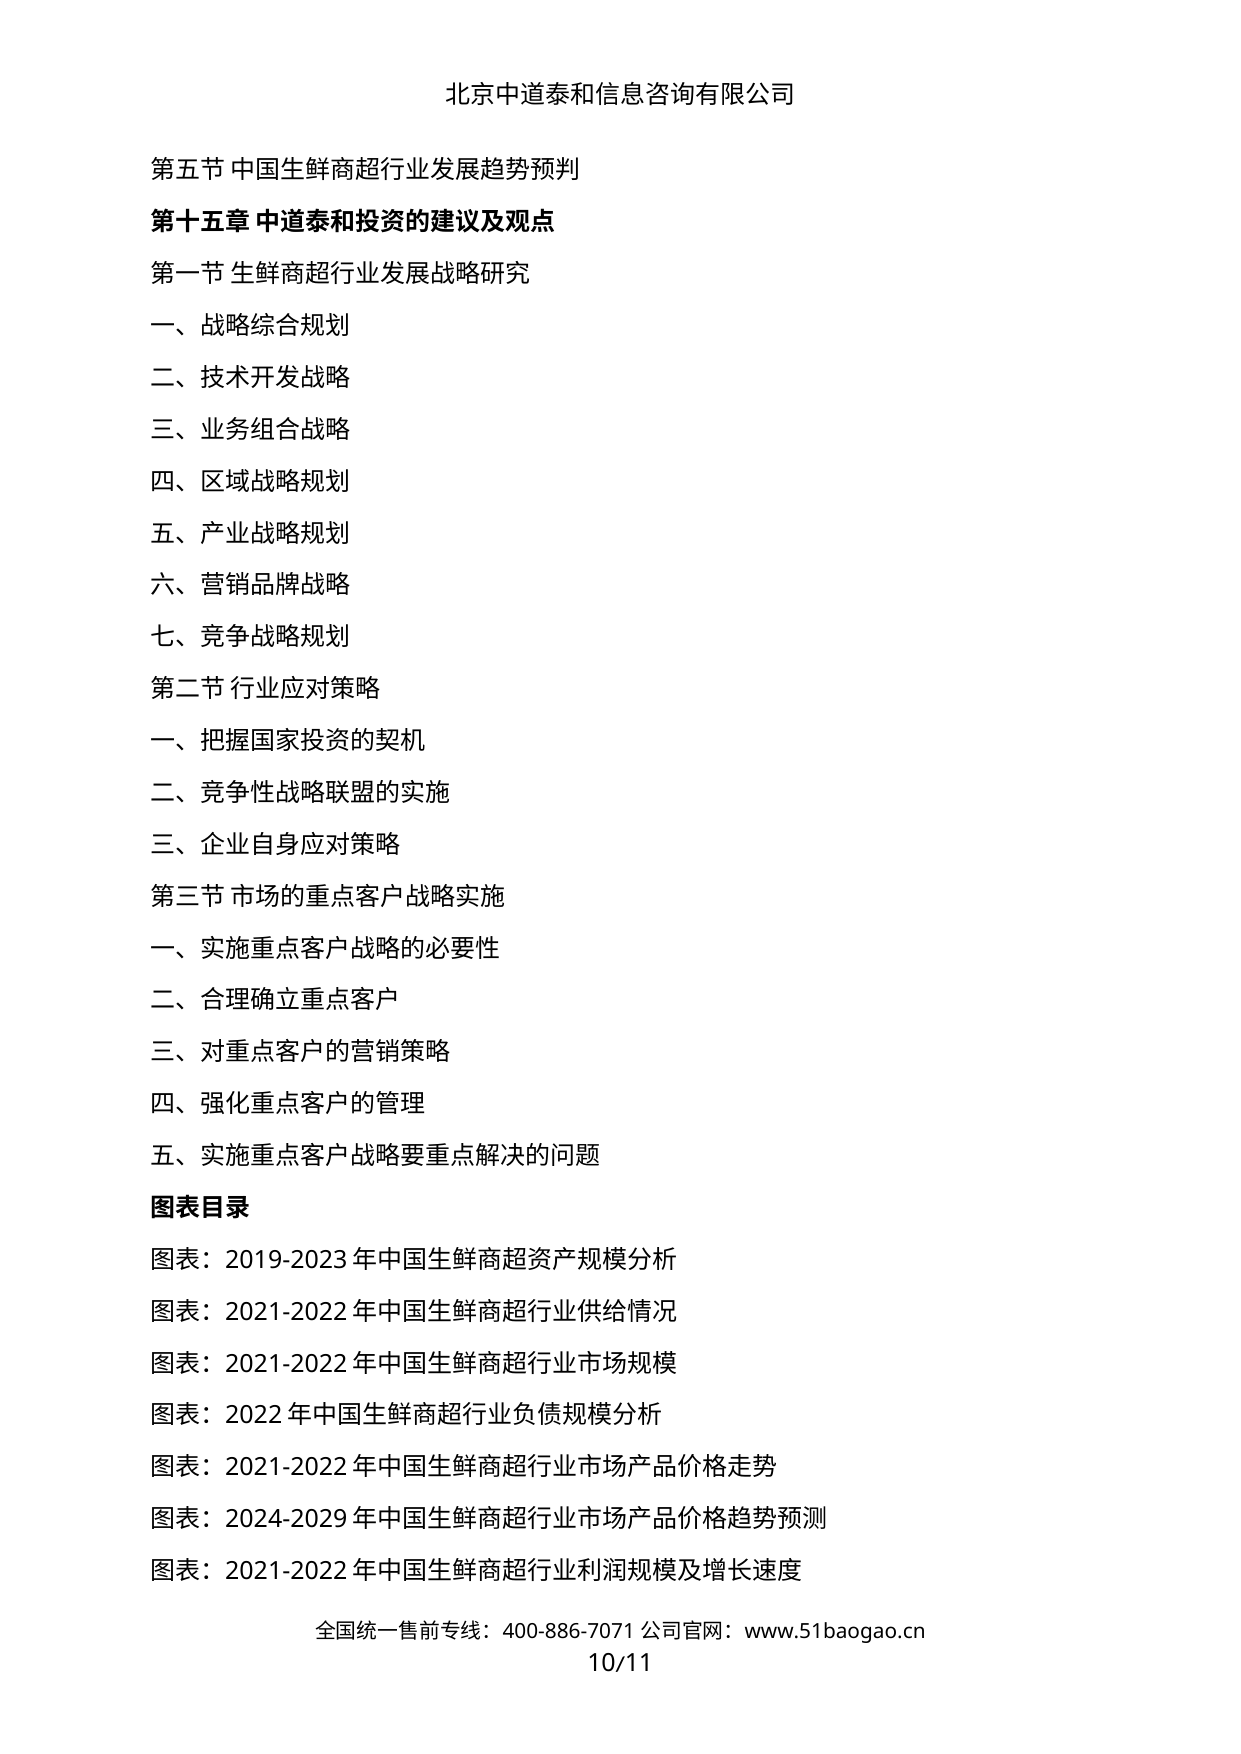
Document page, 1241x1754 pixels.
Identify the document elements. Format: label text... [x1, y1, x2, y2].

text 图表：2022年中国生鲜商超行业负债规模分析 [150, 1395, 1090, 1431]
text 一、战略综合规划 [150, 306, 1090, 342]
text 五、产业战略规划 [150, 513, 1090, 549]
text 七、竞争战略规划 [150, 617, 1090, 653]
text 一、把握国家投资的契机 [150, 721, 1090, 757]
text 五、实施重点客户战略要重点解决的问题 [150, 1136, 1090, 1172]
text 四、区域战略规划 [150, 461, 1090, 497]
text 一、实施重点客户战略的必要性 [150, 928, 1090, 964]
text 图表：2021-2022年中国生鲜商超行业市场规模 [150, 1343, 1090, 1379]
text 二、合理确立重点客户 [150, 980, 1090, 1016]
text 图表：2021-2022年中国生鲜商超行业供给情况 [150, 1291, 1090, 1327]
text 图表：2021-2022年中国生鲜商超行业利润规模及增长速度 [150, 1551, 1090, 1587]
text 图表：2019-2023年中国生鲜商超资产规模分析 [150, 1239, 1090, 1276]
text 二、技术开发战略 [150, 357, 1090, 394]
text 第三节 市场的重点客户战略实施 [150, 876, 1090, 912]
text 三、企业自身应对策略 [150, 824, 1090, 861]
text 第五节 中国生鲜商超行业发展趋势预判 [150, 150, 1090, 186]
text 六、营销品牌战略 [150, 565, 1090, 601]
text 二、竞争性战略联盟的实施 [150, 772, 1090, 809]
text 三、业务组合战略 [150, 409, 1090, 446]
text 第二节 行业应对策略 [150, 669, 1090, 705]
text 图表：2021-2022年中国生鲜商超行业市场产品价格走势 [150, 1447, 1090, 1483]
text 第十五章 中道泰和投资的建议及观点 [150, 202, 1090, 238]
text 四、强化重点客户的管理 [150, 1084, 1090, 1120]
text 图表：2024-2029年中国生鲜商超行业市场产品价格趋势预测 [150, 1499, 1090, 1535]
text 第一节 生鲜商超行业发展战略研究 [150, 254, 1090, 290]
text 图表目录 [150, 1187, 1090, 1224]
text 三、对重点客户的营销策略 [150, 1032, 1090, 1068]
